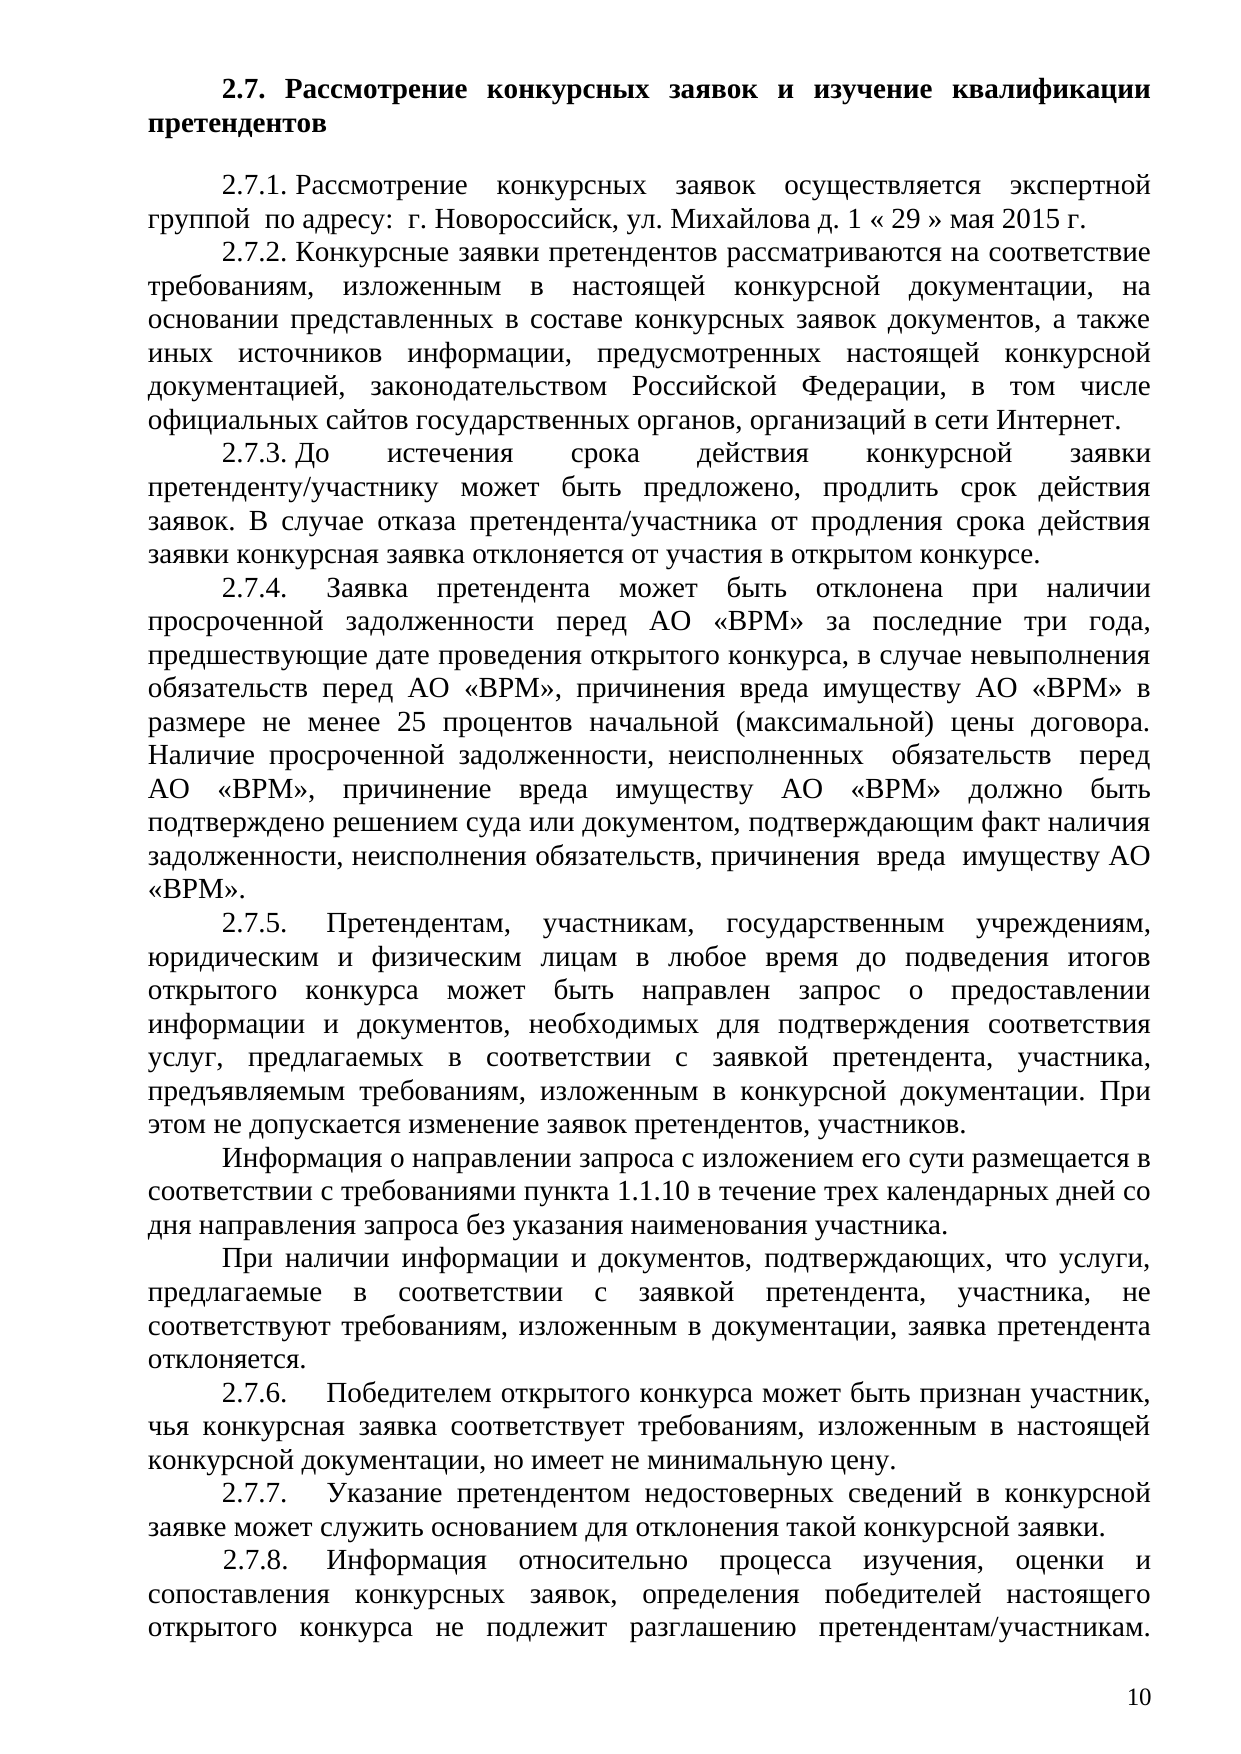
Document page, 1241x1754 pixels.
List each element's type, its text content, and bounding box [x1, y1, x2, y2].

list До истечения срока действия конкурсной заявки претенденту/участнику может быть предложено, продлить срок действия заявок. В случае отказа претендента/участника от продления срока действия заявки конкурсная заявка отклоняется от участия в открытом конкурсе. [148, 436, 1152, 570]
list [148, 1542, 1152, 1643]
list Претендентам, участникам, государственным учреждениям, юридическим и физическим лицам в любое время до подведения итогов открытого конкурса может быть направлен запрос о предоставлении информации и документов, необходимых для подтверждения соответствия услуг, предлагаемых в соответствии с заявкой претендента, участника, предъявляемым требованиям, изложенным в конкурсной документации. При этом не допускается изменение заявок претендентов, участников. [148, 905, 1152, 1140]
subtitle 2.7. Рассмотрение конкурсных заявок и изучение квалификации претендентов [148, 71, 1152, 138]
list Рассмотрение конкурсных заявок осуществляется экспертной группой по адресу: г. Новороссийск, ул. Михайлова д. 1 « 29 » мая 2015 г. [148, 167, 1152, 234]
text При наличии информации и документов, подтверждающих, что услуги, предлагаемые в соответствии с заявкой претендента, участника, не соответствуют требованиям, изложенным в документации, заявка претендента отклоняется. [148, 1241, 1152, 1375]
list Заявка претендента может быть отклонена при наличии просроченной задолженности перед АО «ВРМ» за последние три года, предшествующие дате проведения открытого конкурса, в случае невыполнения обязательств перед АО «ВРМ», причинения вреда имуществу АО «ВРМ» в размере не менее 25 процентов начальной (максимальной) цены договора. Наличие просроченной задолженности, неисполненных обязательств перед АО «ВРМ», причинение вреда имуществу АО «ВРМ» должно быть подтверждено решением суда или документом, подтверждающим факт наличия задолженности, неисполнения обязательств, причинения вреда имуществу АО «ВРМ». [148, 570, 1152, 905]
list Указание претендентом недостоверных сведений в конкурсной заявке может служить основанием для отклонения такой конкурсной заявки. [148, 1475, 1152, 1542]
text Информация о направлении запроса с изложением его сути размещается в соответствии с требованиями пункта 1.1.10 в течение трех календарных дней со дня направления запроса без указания наименования участника. [148, 1140, 1152, 1241]
list Победителем открытого конкурса может быть признан участник, чья конкурсная заявка соответствует требованиям, изложенным в настоящей конкурсной документации, но имеет не минимальную цену. [148, 1375, 1152, 1475]
list Конкурсные заявки претендентов рассматриваются на соответствие требованиям, изложенным в настоящей конкурсной документации, на основании представленных в составе конкурсных заявок документов, а также иных источников информации, предусмотренных настоящей конкурсной документацией, законодательством Российской Федерации, в том числе официальных сайтов государственных органов, организаций в сети Интернет. [148, 234, 1152, 436]
